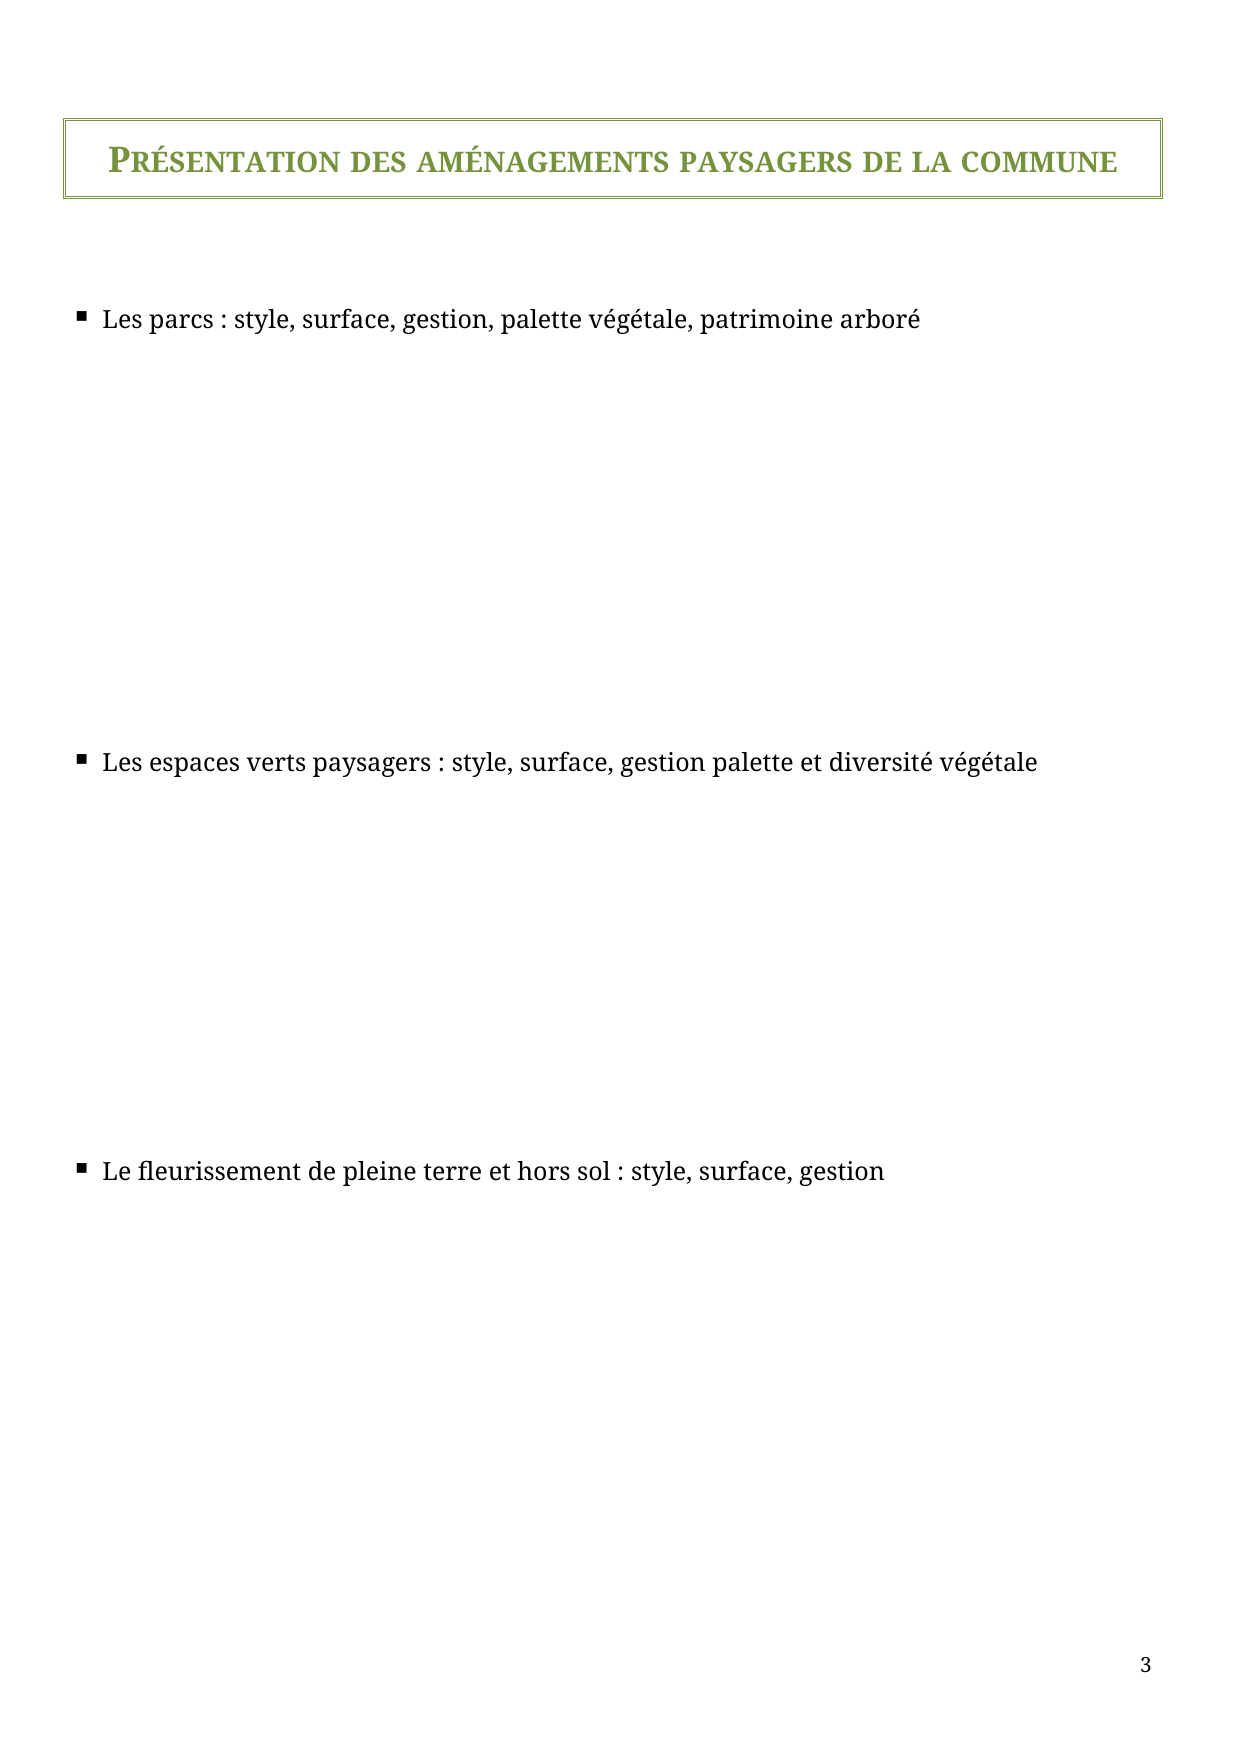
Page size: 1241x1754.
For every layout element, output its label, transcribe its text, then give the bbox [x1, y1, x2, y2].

title Les parcs : style, surface, gestion, palette végétale, patrimoine arboré [74, 302, 1152, 336]
title Le fleurissement de pleine terre et hors sol : style, surface, gestion [74, 1153, 1152, 1187]
title Présentation des aménagements paysagers de la commune [74, 135, 1152, 183]
title Les espaces verts paysagers : style, surface, gestion palette et diversité végétale [74, 744, 1152, 778]
